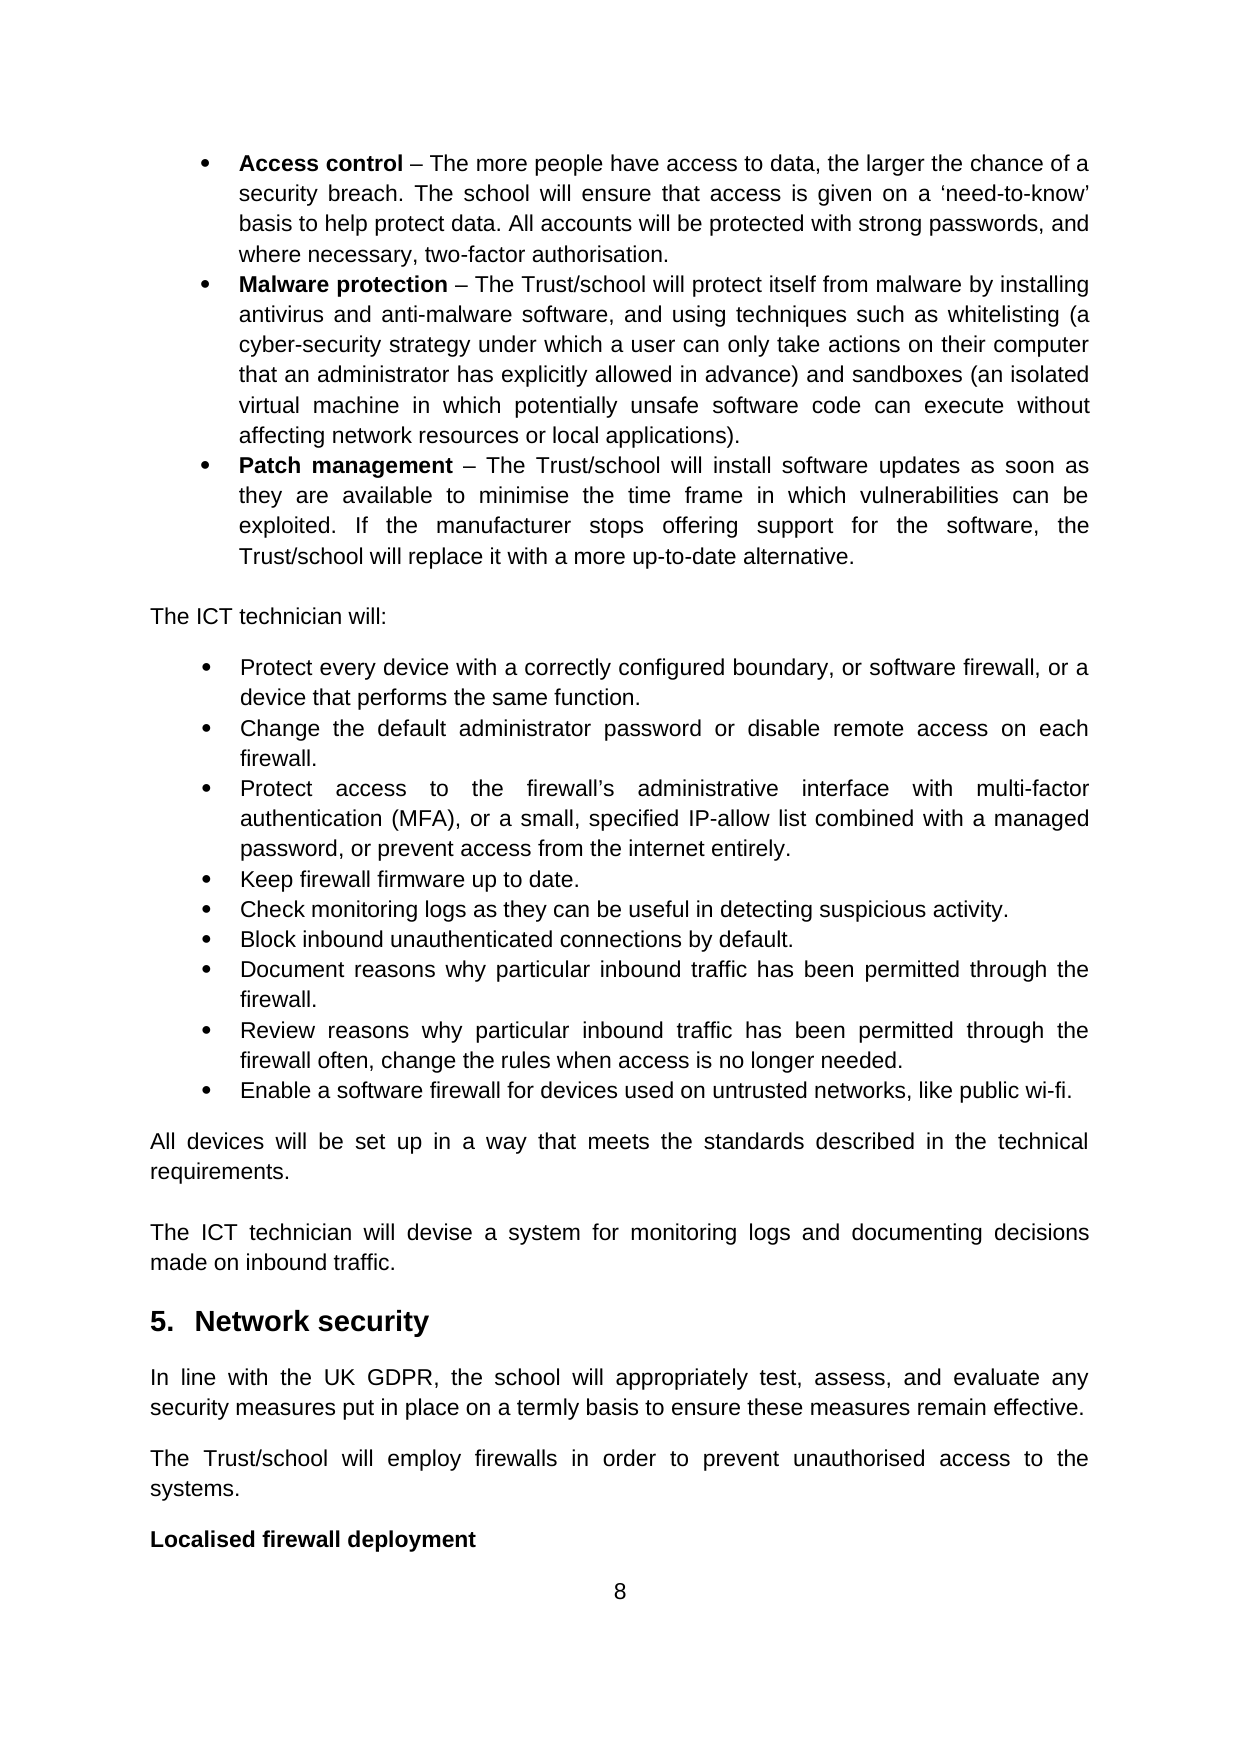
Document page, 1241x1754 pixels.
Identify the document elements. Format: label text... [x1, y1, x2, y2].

list The ICT technician will devise a system for monitoring logs and documenting decisions made on inbound traffic. [150, 1219, 1090, 1275]
list Protect every device with a correctly configured boundary, or software firewall, or a device that performs the same function. [202, 654, 1090, 711]
list Protect access to the firewall’s administrative interface with multi-factor authentication (MFA), or a small, specified IP-allow list combined with a managed password, or prevent access from the internet entirely. [202, 775, 1090, 862]
list Review reasons why particular inbound traffic has been permitted through the firewall often, change the rules when access is no longer needed. [202, 1017, 1090, 1073]
list Change the default administrator password or disable remote access on each firewall. [202, 714, 1090, 771]
list The ICT technician will: [150, 603, 1090, 629]
list Enable a software firewall for devices used on untrusted networks, like public wi-fi. [202, 1077, 1090, 1103]
text The Trust/school will employ firewalls in order to prevent unauthorised access to the systems. [150, 1445, 1090, 1501]
text Access control – The more people have access to data, the larger the chance of a security breach. The school will ensure that access is given on a ‘need-to-know’ basis to help protect data. All accounts will be protected with strong passwords, and where necessary, two-factor authorisation. [201, 150, 1090, 267]
list Keep firewall firmware up to date. [202, 866, 1090, 892]
list Check monitoring logs as they can be useful in detecting suspicious activity. [202, 896, 1090, 922]
subtitle Network security [150, 1304, 1090, 1338]
list Block inbound unauthenticated connections by default. [202, 926, 1090, 952]
text In line with the UK GDPR, the school will appropriately test, assess, and evaluate any security measures put in place on a termly basis to ensure these measures remain effective. [150, 1363, 1090, 1420]
list Document reasons why particular inbound traffic has been permitted through the firewall. [202, 956, 1090, 1013]
text Malware protection – The Trust/school will protect itself from malware by installing antivirus and anti-malware software, and using techniques such as whitelisting (a cyber-security strategy under which a user can only take actions on their computer that an administrator has explicitly allowed in advance) and sandboxes (an isolated virtual machine in which potentially unsafe software code can execute without affecting network resources or local applications). [201, 271, 1090, 448]
list All devices will be set up in a way that meets the standards described in the technical requirements. [150, 1128, 1090, 1185]
text Localised firewall deployment [150, 1526, 1090, 1552]
text Patch management – The Trust/school will install software updates as soon as they are available to minimise the time frame in which vulnerabilities can be exploited. If the manufacturer stops offering support for the software, the Trust/school will replace it with a more up-to-date alternative. [201, 452, 1090, 569]
